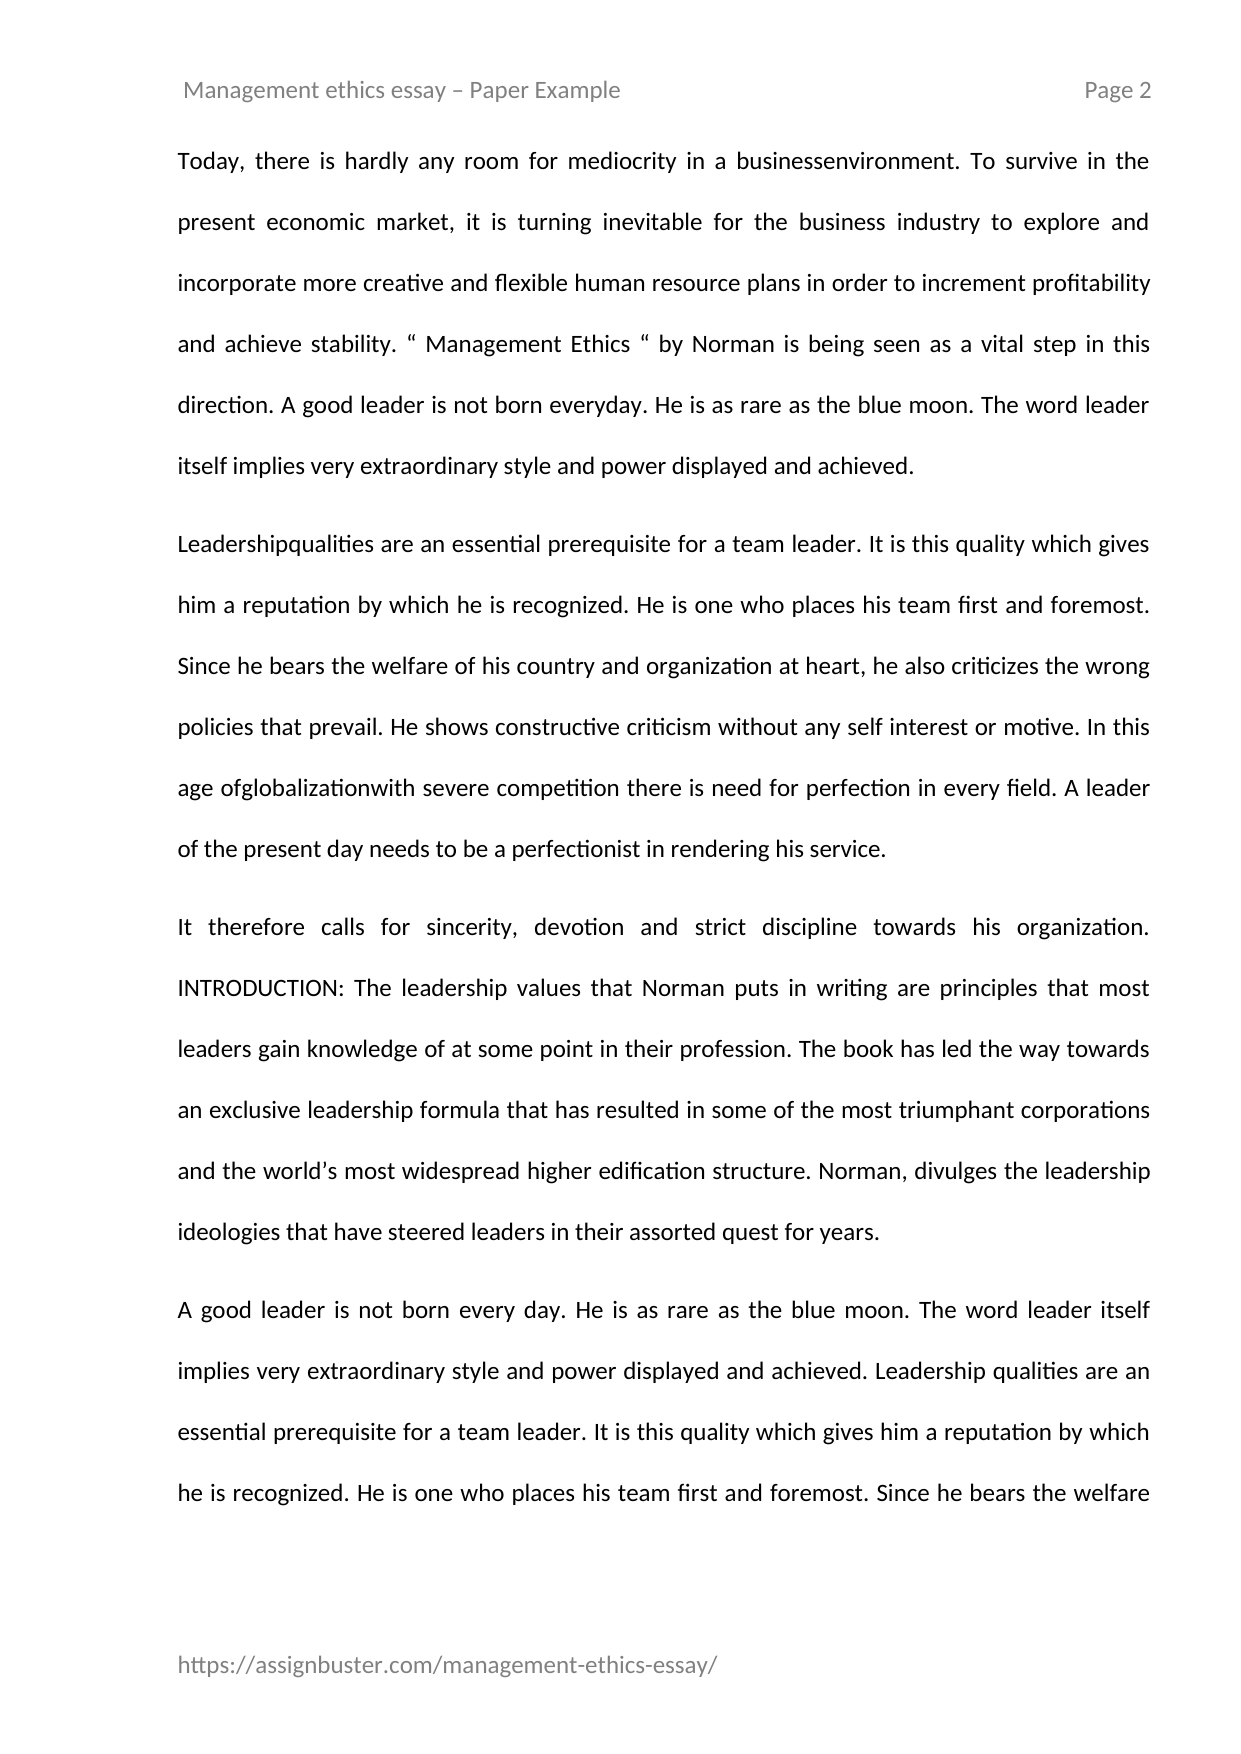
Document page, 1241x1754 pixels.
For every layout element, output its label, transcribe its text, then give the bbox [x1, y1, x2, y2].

text Leadershipqualities are an essential prerequisite for a team leader. It is this quality which gives him a reputation by which he is recognized. He is one who places his team first and foremost. Since he bears the welfare of his country and organization at heart, he also criticizes the wrong policies that prevail. He shows constructive criticism without any self interest or motive. In this age ofglobalizationwith severe competition there is need for perfection in every field. A leader of the present day needs to be a perfectionist in rendering his service. [177, 528, 1152, 864]
text It therefore calls for sincerity, devotion and strict discipline towards his organization. INTRODUCTION: The leadership values that Norman puts in writing are principles that most leaders gain knowledge of at some point in their profession. The book has led the way towards an exclusive leadership formula that has resulted in some of the most triumphant corporations and the world’s most widespread higher edification structure. Norman, divulges the leadership ideologies that have steered leaders in their assorted quest for years. [177, 911, 1152, 1247]
text Today, there is hardly any room for mediocrity in a businessenvironment. To survive in the present economic market, it is turning inevitable for the business industry to explore and incorporate more creative and flexible human resource plans in order to increment profitability and achieve stability. “ Management Ethics “ by Norman is being seen as a vital step in this direction. A good leader is not born everyday. He is as rare as the blue moon. The word leader itself implies very extraordinary style and power displayed and achieved. [177, 145, 1152, 481]
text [177, 1294, 1152, 1507]
